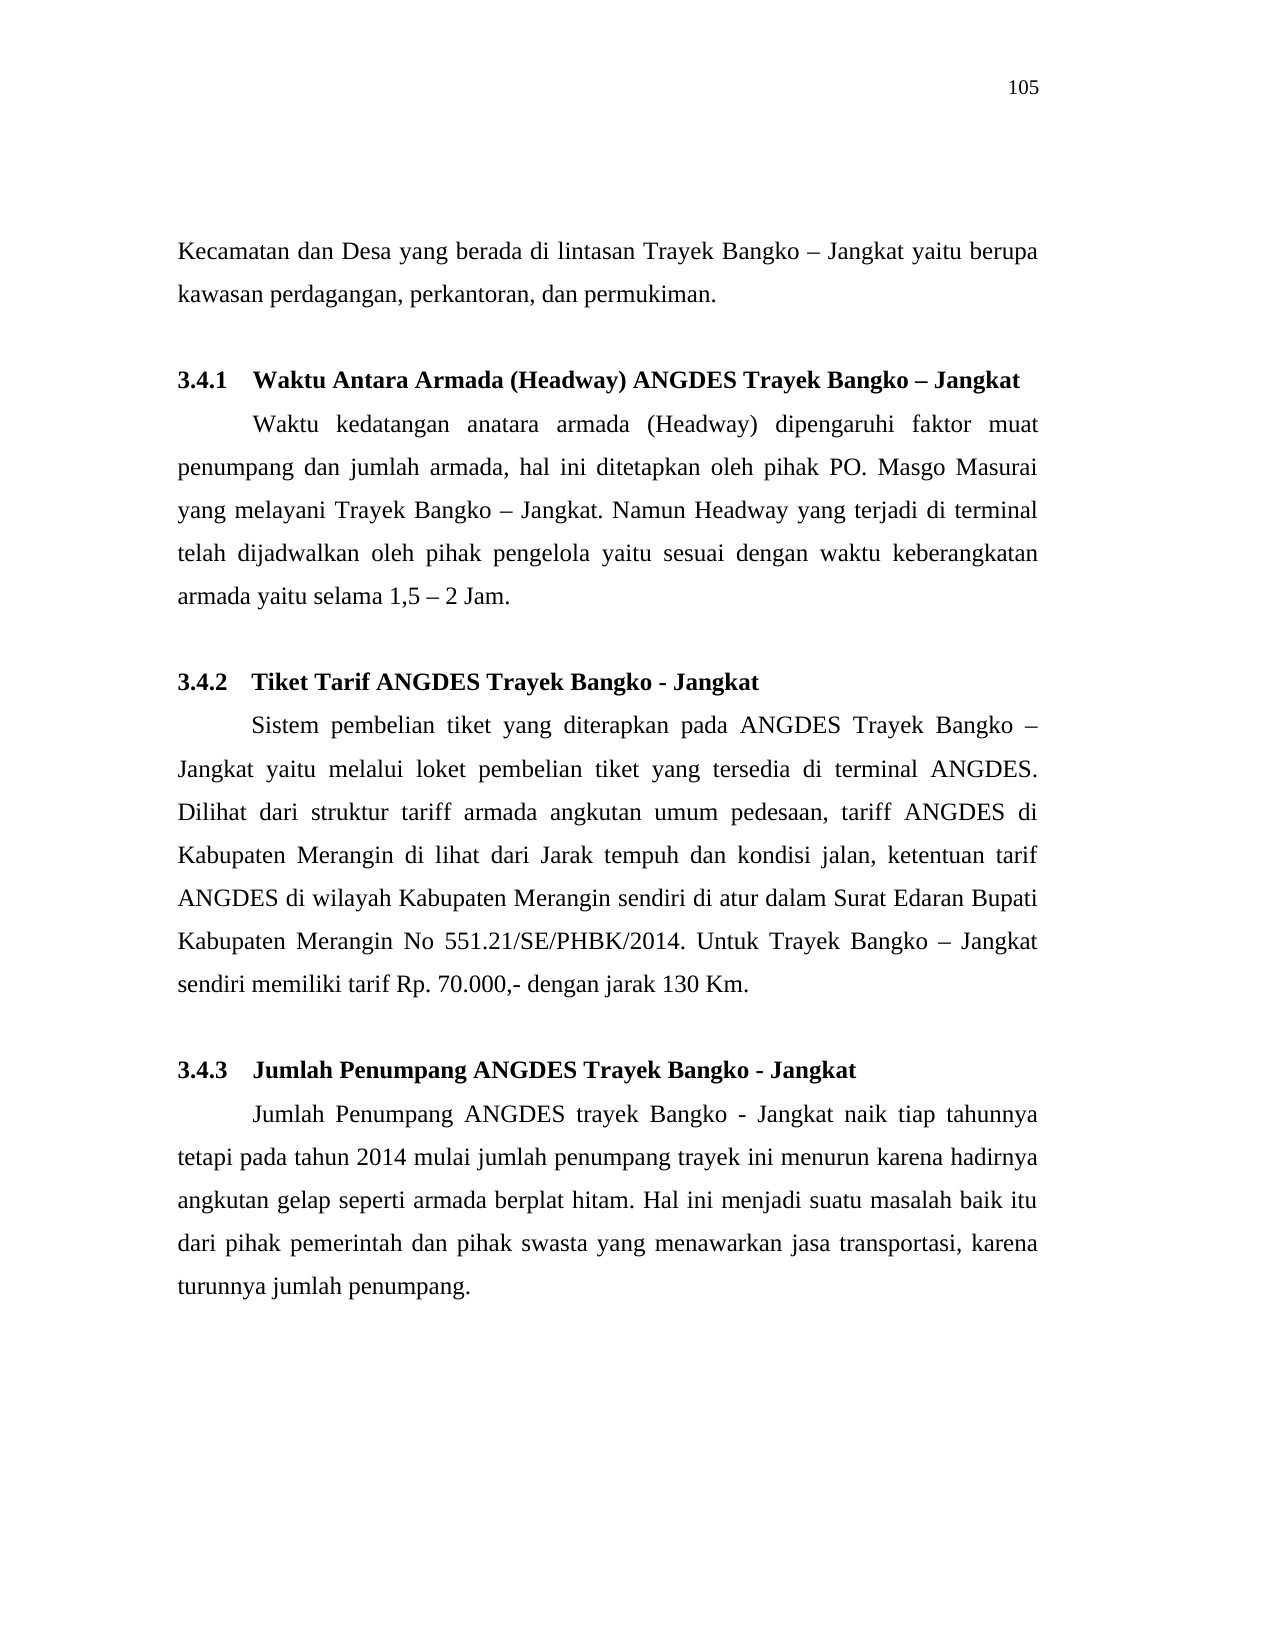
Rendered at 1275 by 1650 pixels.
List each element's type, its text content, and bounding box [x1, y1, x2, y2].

text Jumlah Penumpang ANGDES trayek Bangko - Jangkat naik tiap tahunnya tetapi pada tahun 2014 mulai jumlah penumpang trayek ini menurun karena hadirnya angkutan gelap seperti armada berplat hitam. Hal ini menjadi suatu masalah baik itu dari pihak pemerintah dan pihak swasta yang menawarkan jasa transportasi, karena turunnya jumlah penumpang. [177, 1099, 1039, 1300]
list Waktu Antara Armada (Headway) ANGDES Trayek Bangko – Jangkat [177, 366, 1039, 394]
text Sistem pembelian tiket yang diterapkan pada ANGDES Trayek Bangko – Jangkat yaitu melalui loket pembelian tiket yang tersedia di terminal ANGDES. Dilihat dari struktur tariff armada angkutan umum pedesaan, tariff ANGDES di Kabupaten Merangin di lihat dari Jarak tempuh dan kondisi jalan, ketentuan tarif ANGDES di wilayah Kabupaten Merangin sendiri di atur dalam Surat Edaran Bupati Kabupaten Merangin No 551.21/SE/PHBK/2014. Untuk Trayek Bangko – Jangkat sendiri memiliki tarif Rp. 70.000,- dengan jarak 130 Km. [177, 711, 1039, 998]
text 3.4.2 Tiket Tarif ANGDES Trayek Bangko - Jangkat [177, 667, 1039, 696]
text Waktu kedatangan anatara armada (Headway) dipengaruhi faktor muat penumpang dan jumlah armada, hal ini ditetapkan oleh pihak PO. Masgo Masurai yang melayani Trayek Bangko – Jangkat. Namun Headway yang terjadi di terminal telah dijadwalkan oleh pihak pengelola yaitu sesuai dengan waktu keberangkatan armada yaitu selama 1,5 – 2 Jam. [177, 409, 1039, 610]
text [177, 236, 1039, 308]
list Jumlah Penumpang ANGDES Trayek Bangko - Jangkat [177, 1056, 1039, 1084]
